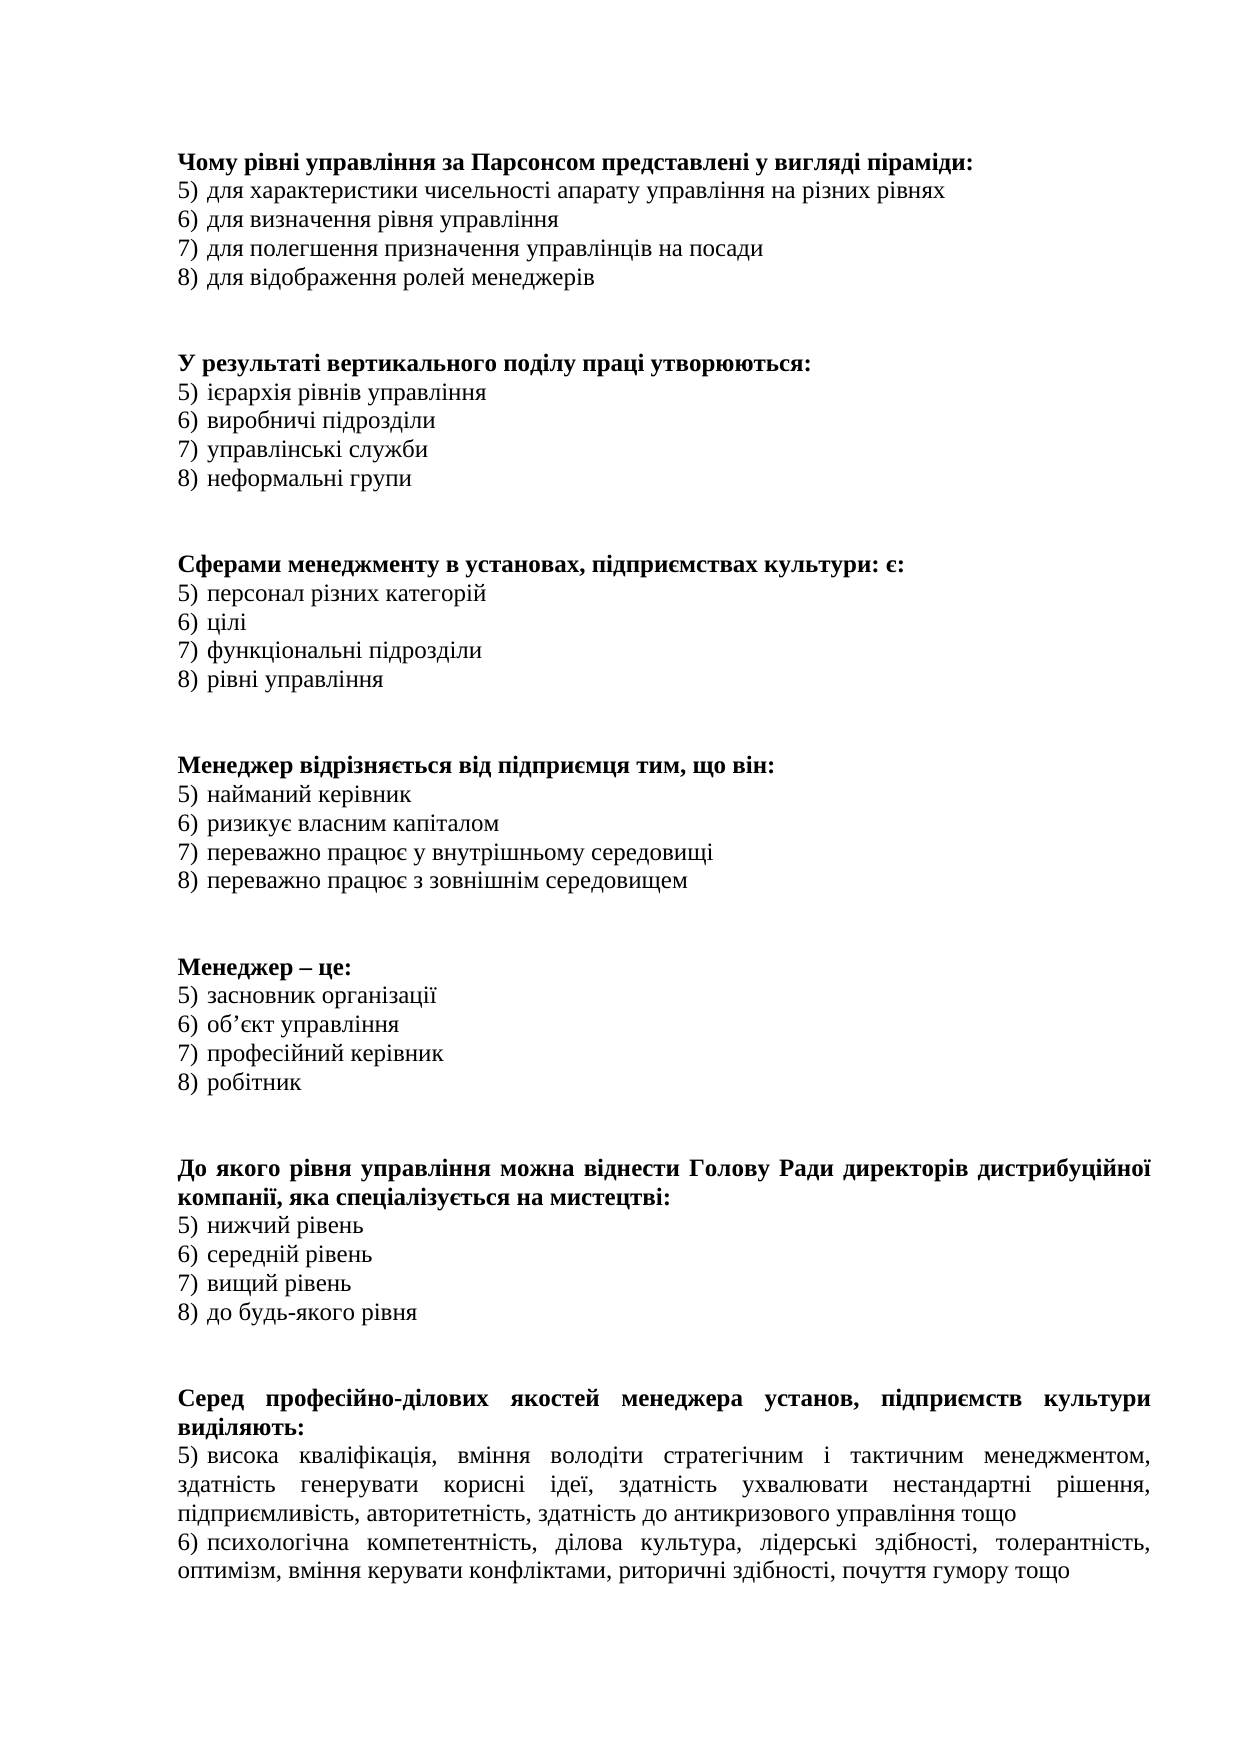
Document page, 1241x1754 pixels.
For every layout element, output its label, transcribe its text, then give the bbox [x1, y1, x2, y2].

list робітник [177, 1067, 1152, 1096]
list висока кваліфікація, вміння володіти стратегічним і тактичним менеджментом, здатність генерувати корисні ідеї, здатність ухвалювати нестандартні рішення, підприємливість, авторитетність, здатність до антикризового управління тощо [177, 1441, 1152, 1527]
list нижчий рівень [177, 1211, 1152, 1239]
list психологічна компетентність, ділова культура, лідерські здібності, толерантність, оптимізм, вміння керувати конфліктами, риторичні здібності, почуття гумору тощо [177, 1527, 1152, 1584]
list професійний керівник [177, 1038, 1152, 1067]
list управлінські служби [177, 434, 1152, 463]
list вищий рівень [177, 1268, 1152, 1297]
list персонал різних категорій [177, 578, 1152, 607]
list виробничі підрозділи [177, 406, 1152, 434]
list об’єкт управління [177, 1009, 1152, 1038]
list середній рівень [177, 1239, 1152, 1268]
list функціональні підрозділи [177, 636, 1152, 664]
list переважно працює у внутрішньому середовищі [177, 837, 1152, 866]
list засновник організації [177, 981, 1152, 1009]
list неформальні групи [177, 463, 1152, 492]
list Серед професійно-ділових якостей менеджера установ, підприємств культури виділяють: [177, 1383, 1152, 1441]
list Сферами менеджменту в установах, підприємствах культури: є: [177, 549, 1152, 578]
list Менеджер відрізняється від підприємця тим, що він: [177, 751, 1152, 779]
list рівні управління [177, 664, 1152, 693]
list для відображення ролей менеджерів [177, 262, 1152, 291]
list Чому рівні управління за Парсонсом представлені у вигляді піраміди: [177, 147, 1152, 176]
list ризикує власним капіталом [177, 808, 1152, 837]
list цілі [177, 607, 1152, 636]
list переважно працює з зовнішнім середовищем [177, 866, 1152, 894]
list найманий керівник [177, 779, 1152, 808]
list для визначення рівня управління [177, 204, 1152, 233]
list для полегшення призначення управлінців на посади [177, 233, 1152, 262]
list До якого рівня управління можна віднести Голову Ради директорів дистрибуційної компанії, яка спеціалізується на мистецтві: [177, 1153, 1152, 1211]
list Менеджер – це: [177, 952, 1152, 981]
list для характеристики чисельності апарату управління на різних рівнях [177, 176, 1152, 204]
list до будь-якого рівня [177, 1297, 1152, 1326]
list У результаті вертикального поділу праці утворюються: [177, 348, 1152, 377]
list ієрархія рівнів управління [177, 377, 1152, 406]
